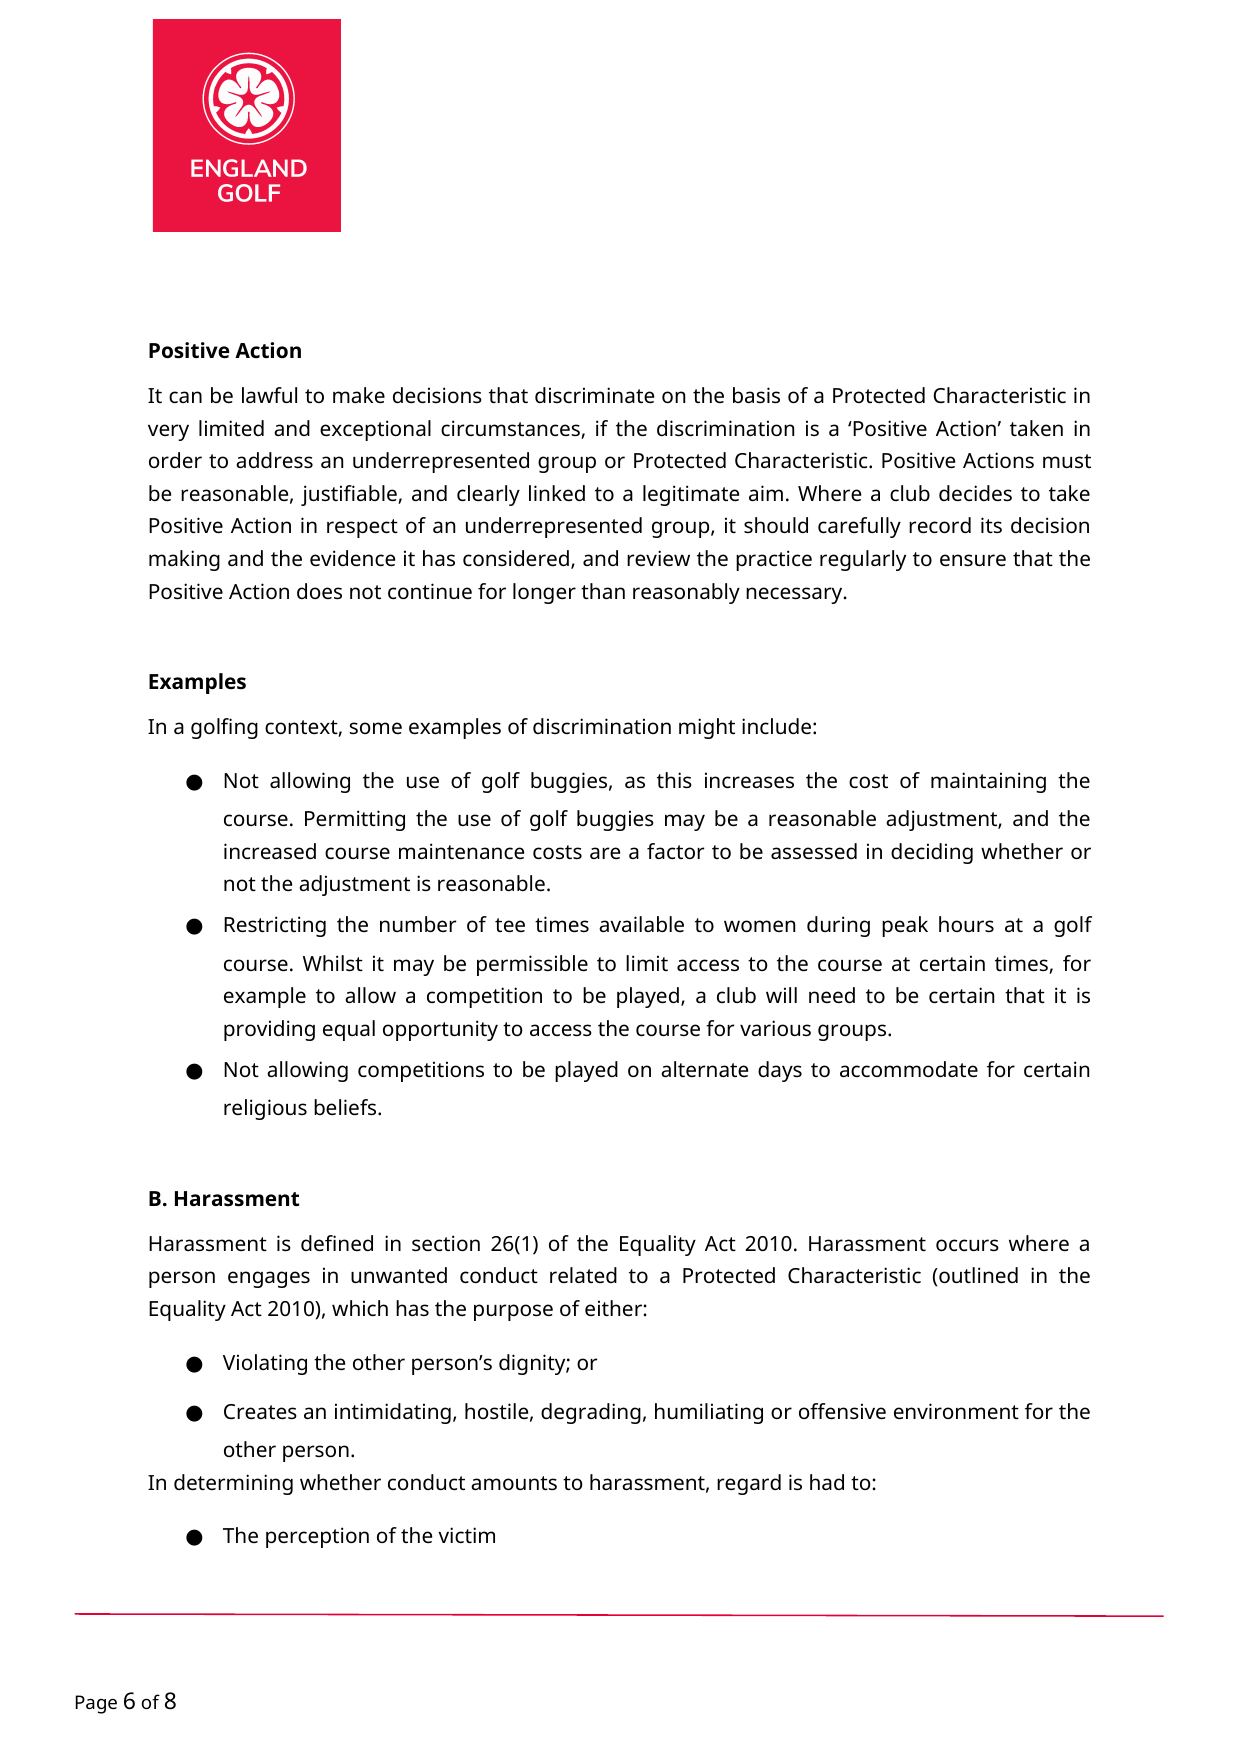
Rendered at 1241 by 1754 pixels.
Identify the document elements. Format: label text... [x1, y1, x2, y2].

list The perception of the victim [185, 1513, 1092, 1556]
text Harassment is defined in section 26(1) of the Equality Act 2010. Harassment occurs where a person engages in unwanted conduct related to a Protected Characteristic (outlined in the Equality Act 2010), which has the purpose of either: [148, 1229, 1092, 1323]
list Restricting the number of tee times available to women during peak hours at a golf course. Whilst it may be permissible to limit access to the course at certain times, for example to allow a competition to be played, a club will need to be certain that it is providing equal opportunity to access the course for various groups. [185, 902, 1092, 1042]
text Positive Action [148, 336, 1092, 364]
list Violating the other person’s dignity; or [185, 1339, 1092, 1382]
list Not allowing competitions to be played on alternate days to accommodate for certain religious beliefs. [185, 1047, 1092, 1122]
text B. Harassment [148, 1184, 1092, 1212]
picture [152, 19, 341, 232]
list Not allowing the use of golf buggies, as this increases the cost of maintaining the course. Permitting the use of golf buggies may be a reasonable adjustment, and the increased course maintenance costs are a factor to be assessed in deciding whether or not the adjustment is reasonable. [185, 757, 1092, 898]
text In determining whether conduct amounts to harassment, regard is had to: [148, 1468, 1092, 1496]
list Creates an intimidating, hostile, degrading, humiliating or offensive environment for the other person. [185, 1388, 1092, 1464]
text In a golfing context, some examples of discrimination might include: [148, 712, 1092, 741]
text It can be lawful to make decisions that discriminate on the basis of a Protected Characteristic in very limited and exceptional circumstances, if the discrimination is a ‘Positive Action’ taken in order to address an underrepresented group or Protected Characteristic. Positive Actions must be reasonable, justifiable, and clearly linked to a legitimate aim. Where a club decides to take Positive Action in respect of an underrepresented group, it should carefully record its decision making and the evidence it has considered, and review the practice regularly to ensure that the Positive Action does not continue for longer than reasonably necessary. [148, 381, 1092, 605]
text Examples [148, 667, 1092, 696]
